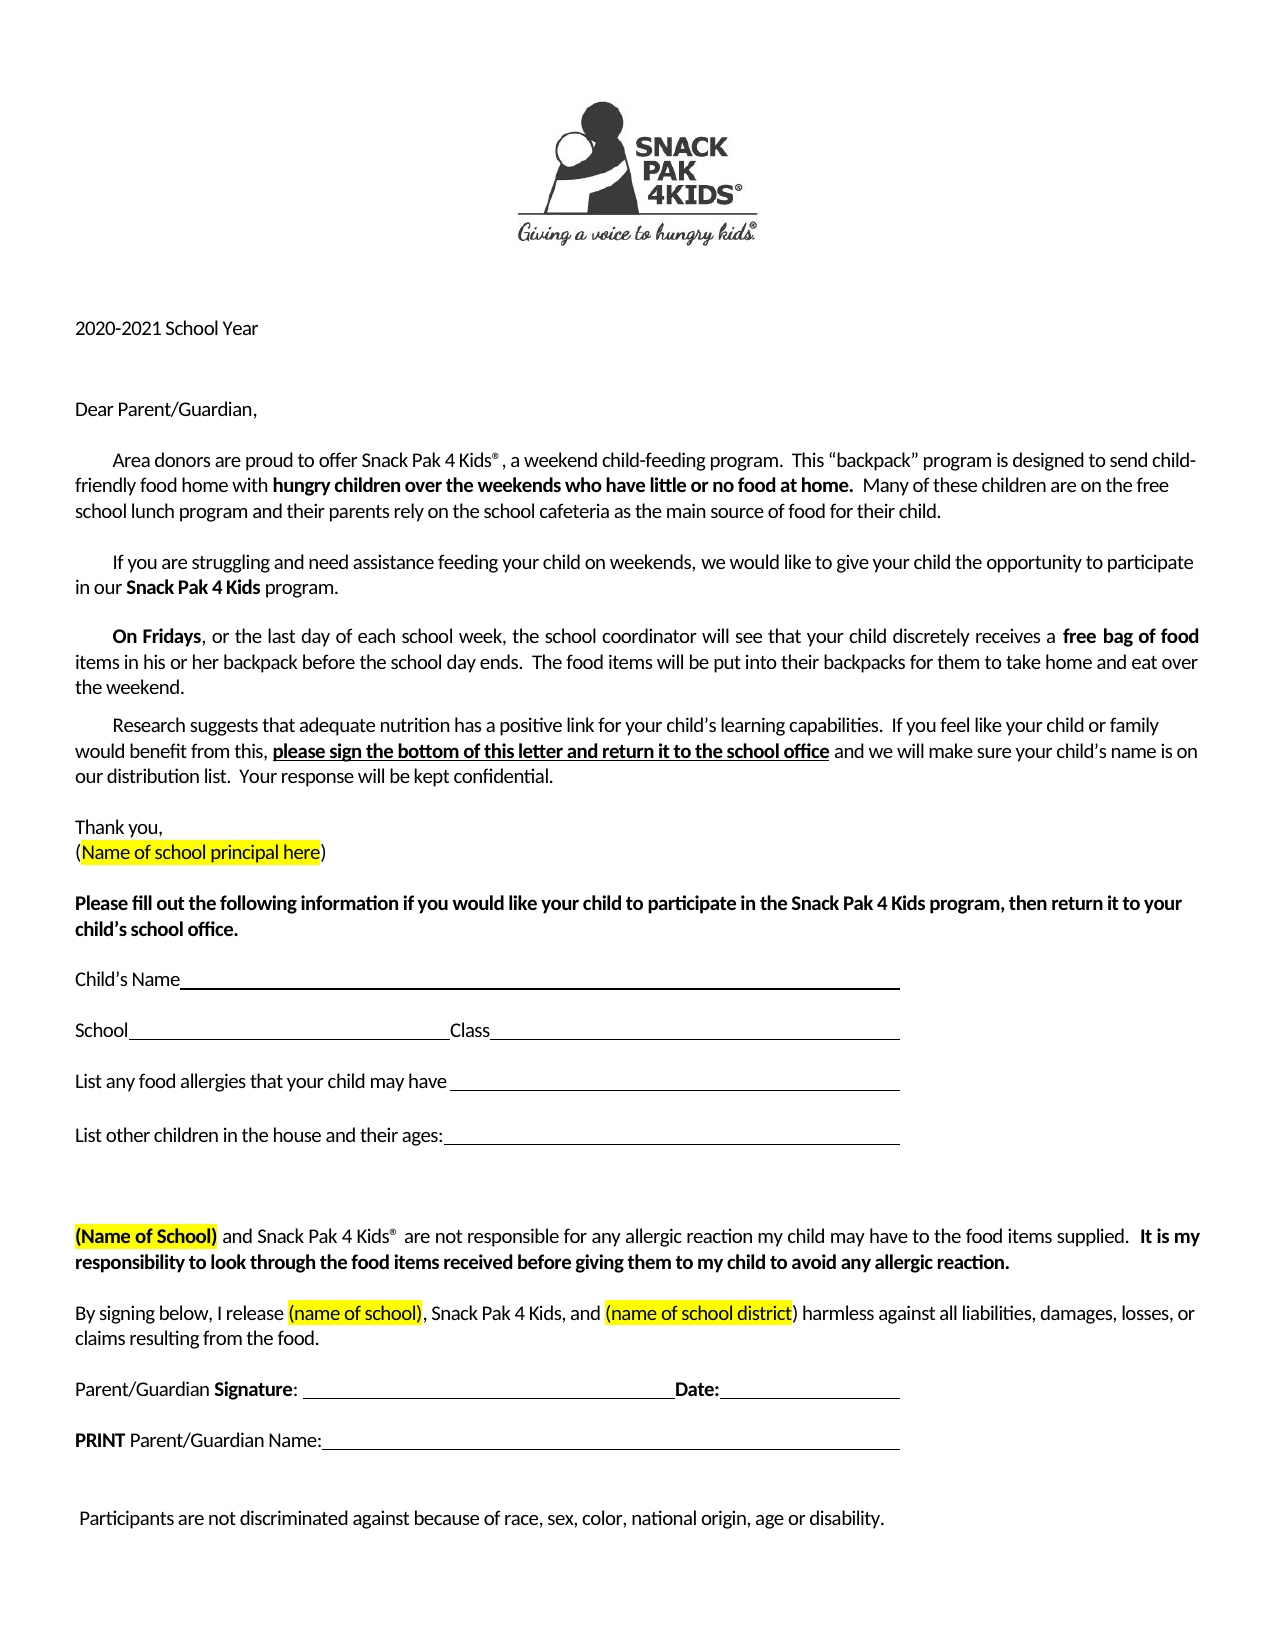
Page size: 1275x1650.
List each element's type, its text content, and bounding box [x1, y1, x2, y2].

text (Name of school principal here) [75, 839, 1200, 865]
text School Class [75, 1017, 1200, 1043]
text Research suggests that adequate nutrition has a positive link for your child’s learning capabilities. If you feel like your child or family would benefit from this, please sign the bottom of this letter and return it to the school office and we will make sure your child’s name is on our distribution list. Your response will be kept confidential. [75, 712, 1200, 789]
text Please fill out the following information if you would like your child to participate in the Snack Pak 4 Kids program, then return it to your child’s school office. [75, 890, 1200, 941]
text By signing below, I release (name of school), Snack Pak 4 Kids, and (name of school district) harmless against all liabilities, damages, losses, or claims resulting from the food. [75, 1300, 1200, 1351]
text List other children in the house and their ages: [75, 1122, 1200, 1147]
text PRINT Parent/Guardian Name: [75, 1427, 1200, 1452]
text List any food allergies that your child may have [75, 1068, 1200, 1094]
text On Fridays, or the last day of each school week, the school coordinator will see that your child discretely receives a free bag of food items in his or her backpack before the school day ends. The food items will be put into their backpacks for them to take home and eat over the weekend. [75, 624, 1200, 700]
text Area donors are proud to offer Snack Pak 4 Kids®, a weekend child-feeding program. This “backpack” program is designed to send child-friendly food home with hungry children over the weekends who have little or no food at home. Many of these children are on the free school lunch program and their parents rely on the school cafeteria as the main source of food for their child. [75, 447, 1200, 523]
text If you are struggling and need assistance feeding your child on weekends, we would like to give your child the opportunity to participate in our Snack Pak 4 Kids program. [75, 549, 1200, 624]
text Child’s Name [75, 967, 1200, 992]
text Parent/Guardian Signature: Date: [75, 1376, 1200, 1401]
text Participants are not discriminated against because of race, sex, color, national origin, age or disability. [75, 1506, 1200, 1531]
text Dear Parent/Guardian, [75, 396, 1200, 422]
text (Name of School) and Snack Pak 4 Kids® are not responsible for any allergic reaction my child may have to the food items supplied. It is my responsibility to look through the food items received before giving them to my child to avoid any allergic reaction. [75, 1223, 1200, 1274]
text 2020-2021 School Year [75, 315, 1200, 340]
text Thank you, [75, 814, 1200, 839]
picture [517, 101, 758, 246]
